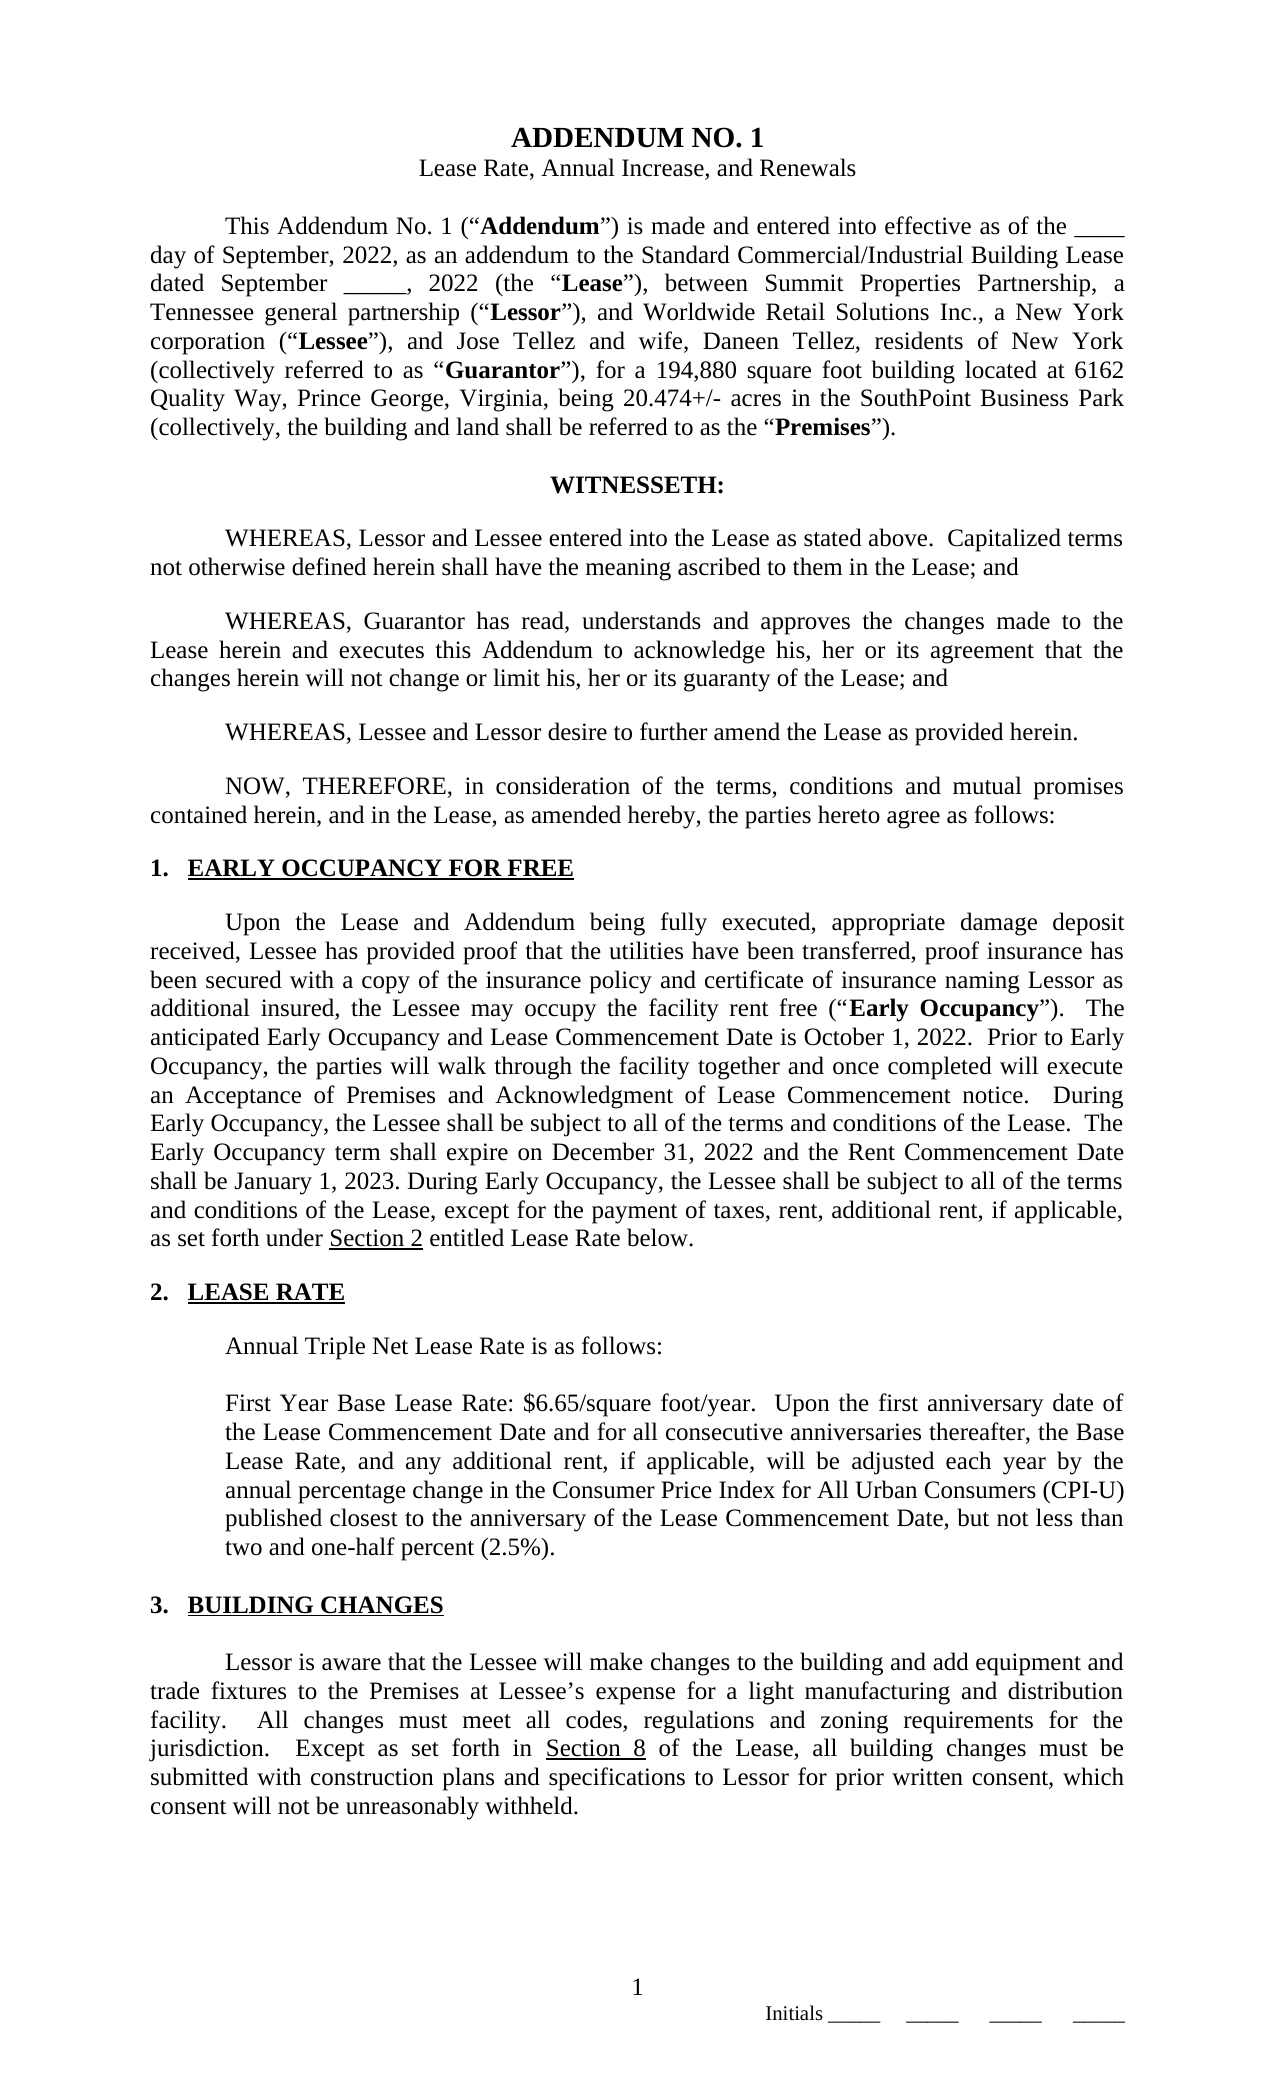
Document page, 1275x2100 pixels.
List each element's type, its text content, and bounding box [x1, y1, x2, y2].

text This Addendum No. 1 (“Addendum”) is made and entered into effective as of the ____ day of September, 2022, as an addendum to the Standard Commercial/Industrial Building Lease dated September _____, 2022 (the “Lease”), between Summit Properties Partnership, a Tennessee general partnership (“Lessor”), and Worldwide Retail Solutions Inc., a New York corporation (“Lessee”), and Jose Tellez and wife, Daneen Tellez, residents of New York (collectively referred to as “Guarantor”), for a 194,880 square foot building located at 6162 Quality Way, Prince George, Virginia, being 20.474+/- acres in the SouthPoint Business Park (collectively, the building and land shall be referred to as the “Premises”). [150, 211, 1125, 441]
subtitle WITNESSETH: [150, 470, 1125, 498]
text WHEREAS, Lessor and Lessee entered into the Lease as stated above. Capitalized terms not otherwise defined herein shall have the meaning ascribed to them in the Lease; and [150, 523, 1125, 581]
list BUILDING CHANGES [150, 1590, 1125, 1618]
text Upon the Lease and Addendum being fully executed, appropriate damage deposit received, Lessee has provided proof that the utilities have been transferred, proof insurance has been secured with a copy of the insurance policy and certificate of insurance naming Lessor as additional insured, the Lessee may occupy the facility rent free (“Early Occupancy”). The anticipated Early Occupancy and Lease Commencement Date is October 1, 2022. Prior to Early Occupancy, the parties will walk through the facility together and once completed will execute an Acceptance of Premises and Acknowledgment of Lease Commencement notice. During Early Occupancy, the Lessee shall be subject to all of the terms and conditions of the Lease. The Early Occupancy term shall expire on December 31, 2022 and the Rent Commencement Date shall be January 1, 2023. During Early Occupancy, the Lessee shall be subject to all of the terms and conditions of the Lease, except for the payment of taxes, rent, additional rent, if applicable, as set forth under Section 2 entitled Lease Rate below. [150, 907, 1125, 1252]
text ADDENDUM NO. 1 [150, 120, 1125, 153]
text First Year Base Lease Rate: $6.65/square foot/year. Upon the first anniversary date of the Lease Commencement Date and for all consecutive anniversaries thereafter, the Base Lease Rate, and any additional rent, if applicable, will be adjusted each year by the annual percentage change in the Consumer Price Index for All Urban Consumers (CPI-U) published closest to the anniversary of the Lease Commencement Date, but not less than two and one-half percent (2.5%). [225, 1388, 1125, 1561]
text Annual Triple Net Lease Rate is as follows: [150, 1331, 1125, 1360]
text Lease Rate, Annual Increase, and Renewals [150, 153, 1125, 182]
text Lessor is aware that the Lessee will make changes to the building and add equipment and trade fixtures to the Premises at Lessee’s expense for a light manufacturing and distribution facility. All changes must meet all codes, regulations and zoning requirements for the jurisdiction. Except as set forth in Section 8 of the Lease, all building changes must be submitted with construction plans and specifications to Lessor for prior written consent, which consent will not be unreasonably withheld. [150, 1647, 1125, 1820]
text NOW, THEREFORE, in consideration of the terms, conditions and mutual promises contained herein, and in the Lease, as amended hereby, the parties hereto agree as follows: [150, 771, 1125, 828]
text WHEREAS, Guarantor has read, understands and approves the changes made to the Lease herein and executes this Addendum to acknowledge his, her or its agreement that the changes herein will not change or limit his, her or its guaranty of the Lease; and [150, 606, 1125, 692]
list LEASE RATE [150, 1277, 1125, 1306]
text WHEREAS, Lessee and Lessor desire to further amend the Lease as provided herein. [150, 717, 1125, 746]
list EARLY OCCUPANCY FOR FREE [150, 853, 1125, 882]
